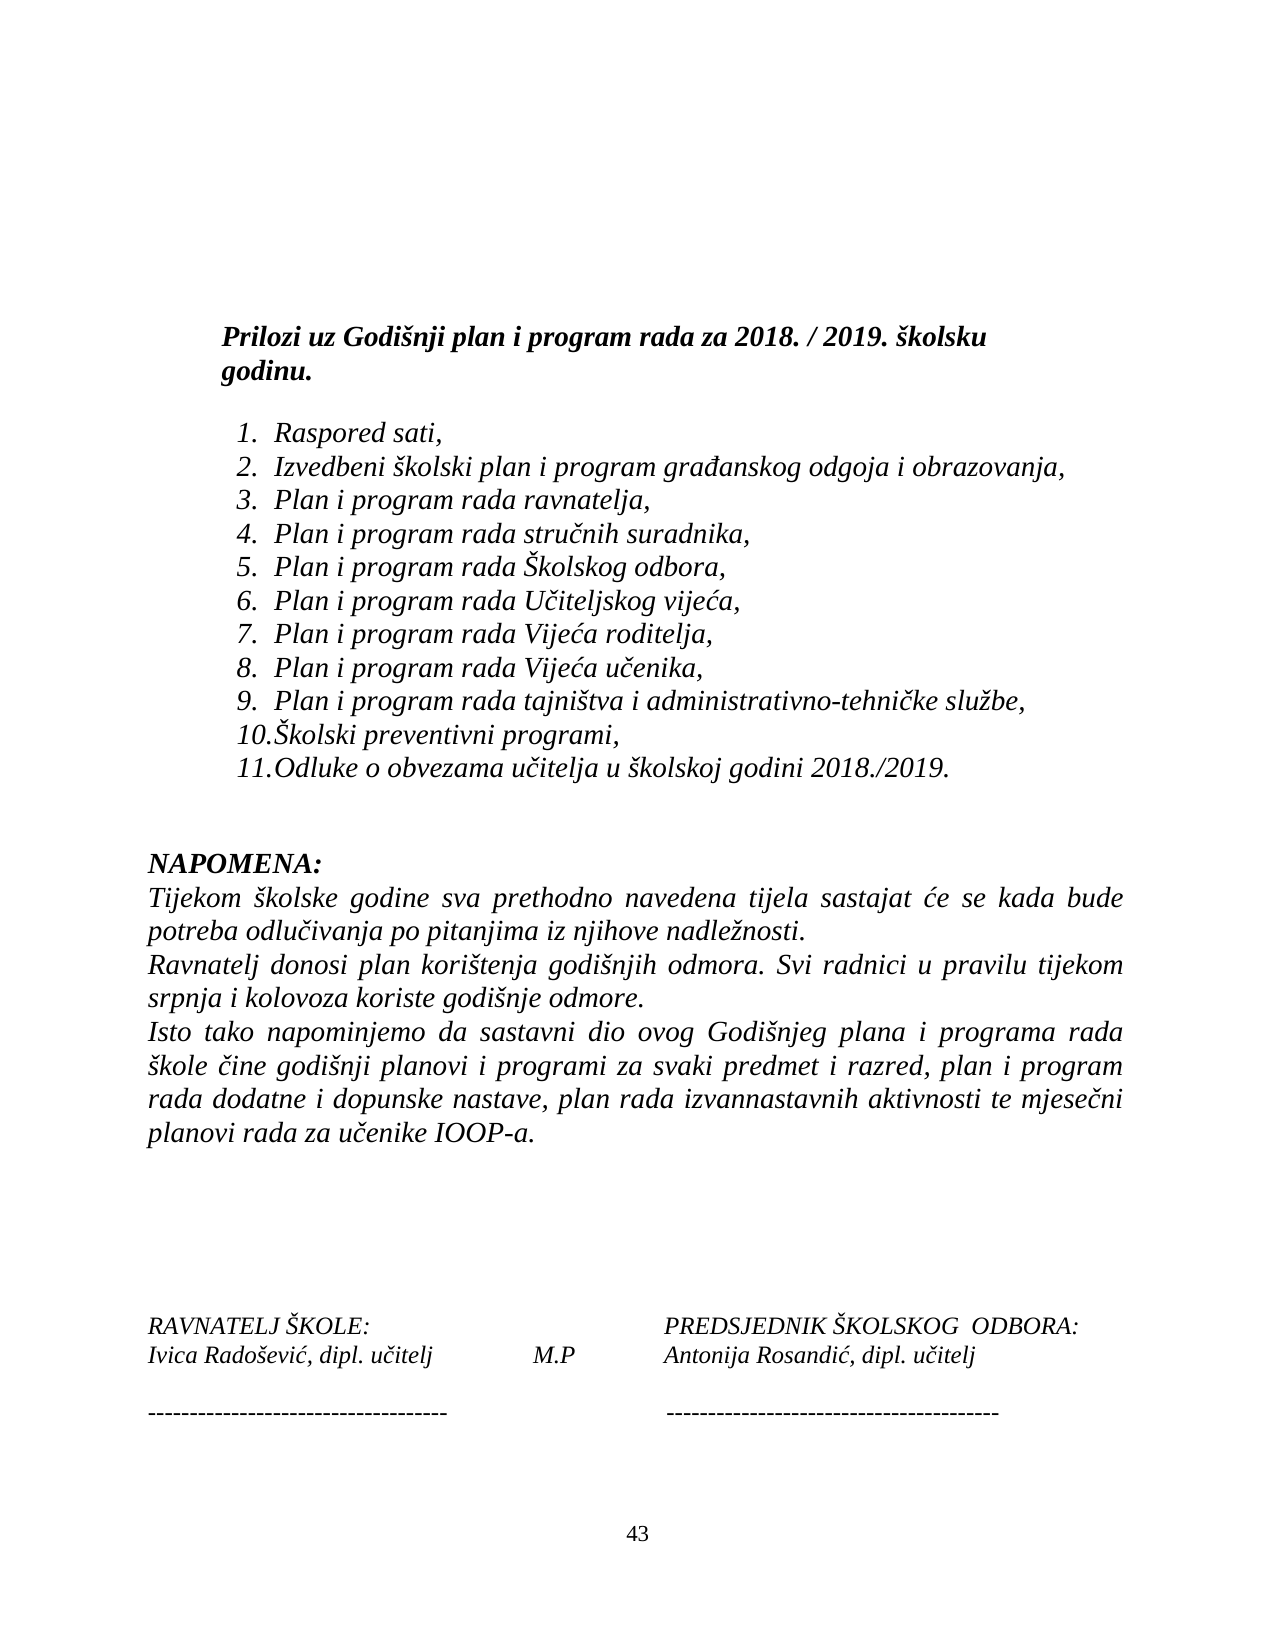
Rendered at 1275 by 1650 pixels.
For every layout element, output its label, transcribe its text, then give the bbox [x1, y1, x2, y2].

list Plan i program rada Vijeća roditelja, [236, 616, 1127, 650]
list Školski preventivni programi, [236, 717, 1127, 751]
text NAPOMENA: [148, 846, 1127, 880]
list Plan i program rada Učiteljskog vijeća, [236, 583, 1127, 616]
list Izvedbeni školski plan i program građanskog odgoja i obrazovanja, [236, 449, 1127, 482]
text Ravnatelj donosi plan korištenja godišnjih odmora. Svi radnici u pravilu tijekom srpnja i kolovoza koriste godišnje odmore. [148, 947, 1127, 1014]
list Plan i program rada ravnatelja, [236, 482, 1127, 516]
text ------------------------------------ ---------------------------------------- [148, 1397, 1127, 1426]
list Odluke o obvezama učitelja u školskoj godini 2018./2019. [236, 751, 1127, 784]
list Raspored sati, [236, 415, 1127, 449]
text RAVNATELJ ŠKOLE: PREDSJEDNIK ŠKOLSKOG ODBORA: [148, 1311, 1127, 1340]
text Prilozi uz Godišnji plan i program rada za 2018. / 2019. školsku [148, 319, 1127, 353]
text Ivica Radošević, dipl. učitelj M.P Antonija Rosandić, dipl. učitelj [148, 1340, 1127, 1369]
list Plan i program rada Vijeća učenika, [236, 650, 1127, 683]
list Plan i program rada stručnih suradnika, [236, 516, 1127, 549]
text godinu. [148, 353, 1127, 386]
text Isto tako napominjemo da sastavni dio ovog Godišnjeg plana i programa rada škole čine godišnji planovi i programi za svaki predmet i razred, plan i program rada dodatne i dopunske nastave, plan rada izvannastavnih aktivnosti te mjesečni planovi rada za učenike IOOP-a. [148, 1014, 1127, 1148]
list Plan i program rada Školskog odbora, [236, 549, 1127, 583]
list Plan i program rada tajništva i administrativno-tehničke službe, [236, 683, 1127, 717]
text Tijekom školske godine sva prethodno navedena tijela sastajat će se kada bude potreba odlučivanja po pitanjima iz njihove nadležnosti. [148, 880, 1127, 947]
